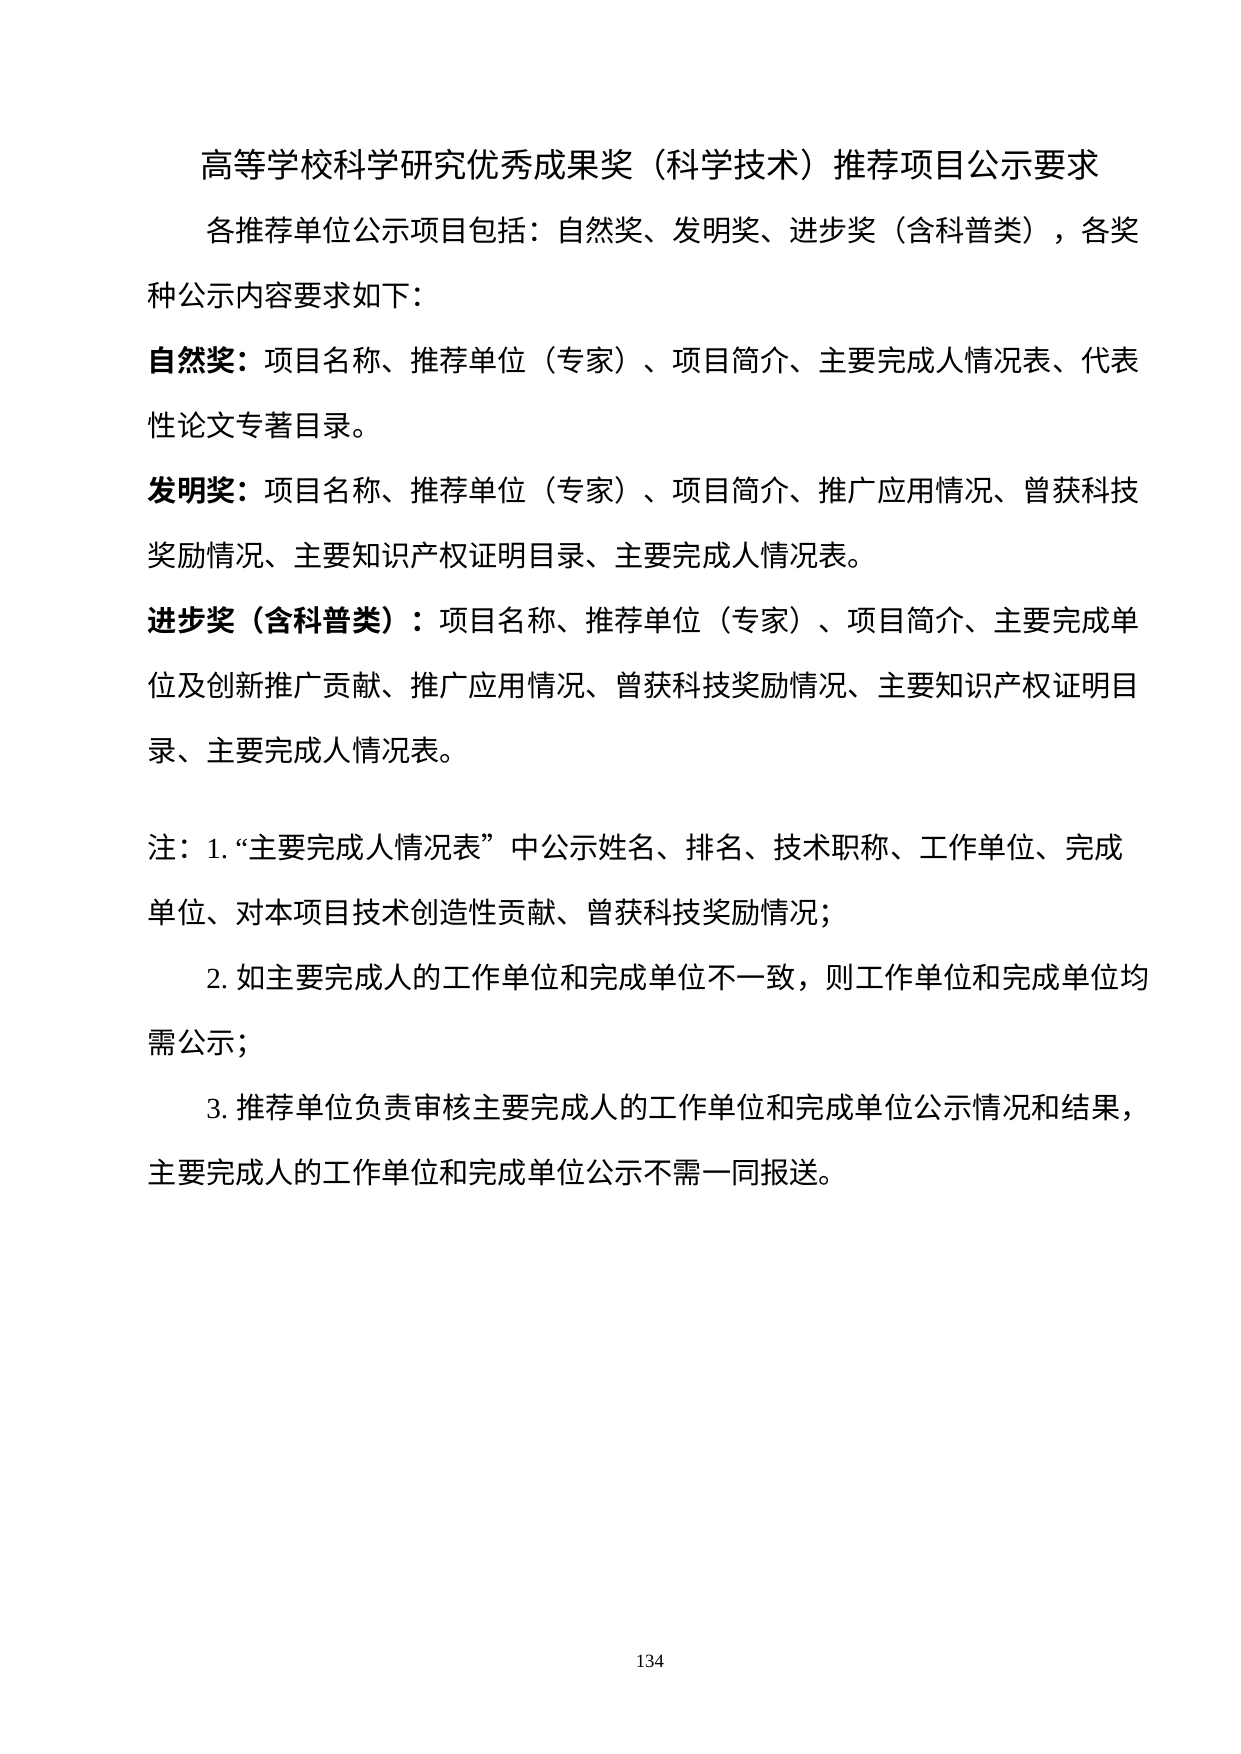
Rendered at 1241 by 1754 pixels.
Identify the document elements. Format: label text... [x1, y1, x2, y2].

text 注：1. “主要完成人情况表”中公示姓名、排名、技术职称、工作单位、完成单位、对本项目技术创造性贡献、曾获科技奖励情况； [148, 813, 1152, 943]
text 发明奖：项目名称、推荐单位（专家）、项目简介、推广应用情况、曾获科技奖励情况、主要知识产权证明目录、主要完成人情况表。 [148, 456, 1152, 586]
text 2. 如主要完成人的工作单位和完成单位不一致，则工作单位和完成单位均需公示； [148, 943, 1152, 1073]
text 自然奖：项目名称、推荐单位（专家）、项目简介、主要完成人情况表、代表性论文专著目录。 [148, 326, 1152, 456]
subtitle 高等学校科学研究优秀成果奖（科学技术）推荐项目公示要求 [148, 131, 1152, 196]
text 各推荐单位公示项目包括：自然奖、发明奖、进步奖（含科普类），各奖种公示内容要求如下： [148, 196, 1152, 326]
text 3. 推荐单位负责审核主要完成人的工作单位和完成单位公示情况和结果，主要完成人的工作单位和完成单位公示不需一同报送。 [148, 1073, 1152, 1203]
text 进步奖（含科普类）：项目名称、推荐单位（专家）、项目简介、主要完成单位及创新推广贡献、推广应用情况、曾获科技奖励情况、主要知识产权证明目录、主要完成人情况表。 [148, 586, 1152, 781]
